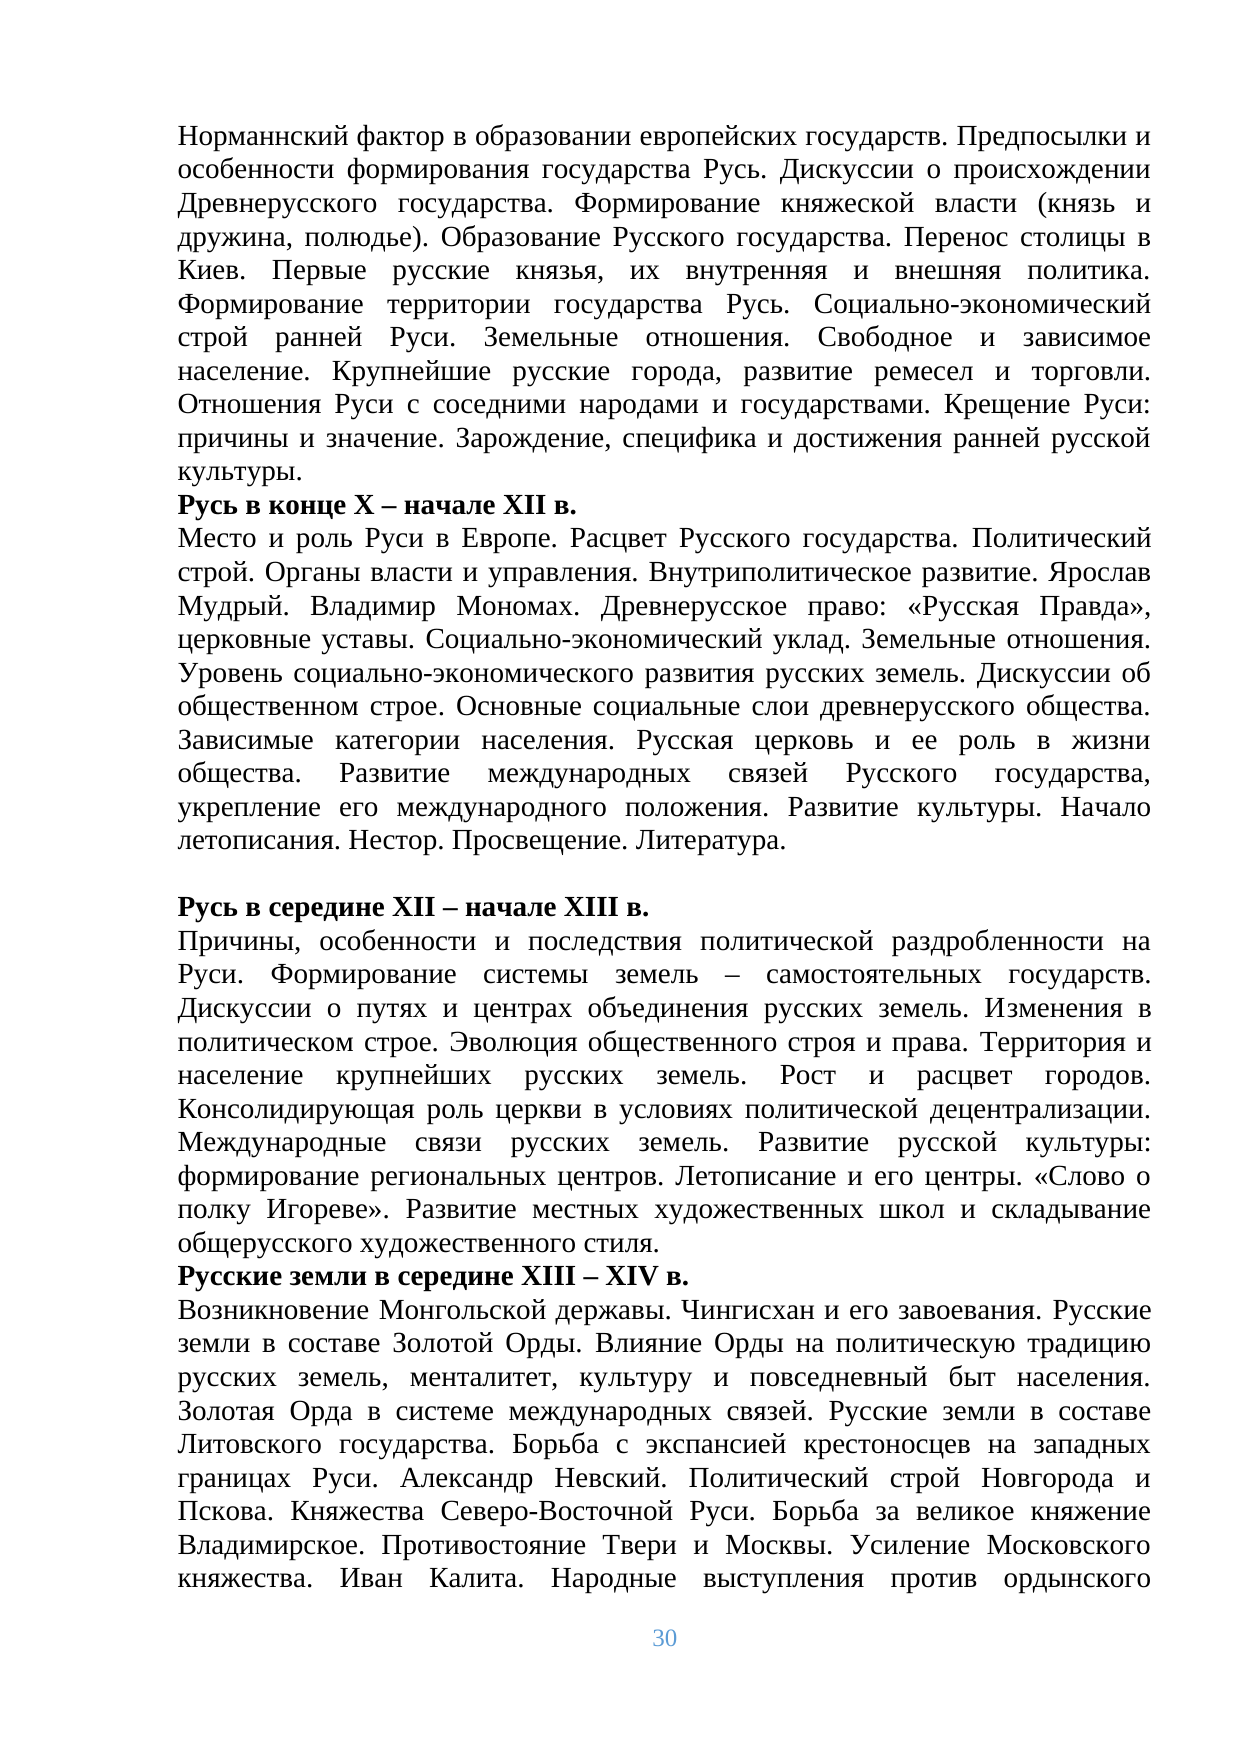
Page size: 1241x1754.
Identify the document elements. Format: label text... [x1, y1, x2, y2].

text Русские земли в середине XIII – XIV в. [177, 1258, 1152, 1292]
text Русь в середине XII – начале XIII в. [177, 889, 1152, 923]
text Русь в конце X – начале XII в. [177, 487, 1152, 521]
text Причины, особенности и последствия политической раздробленности на Руси. Формирование системы земель – самостоятельных государств. Дискуссии о путях и центрах объединения русских земель. Изменения в политическом строе. Эволюция общественного строя и права. Территория и население крупнейших русских земель. Рост и расцвет городов. Консолидирующая роль церкви в условиях политической децентрализации. Международные связи русских земель. Развитие русской культуры: формирование региональных центров. Летописание и его центры. «Слово о полку Игореве». Развитие местных художественных школ и складывание общерусского художественного стиля. [177, 923, 1152, 1258]
text Норманнский фактор в образовании европейских государств. Предпосылки и особенности формирования государства Русь. Дискуссии о происхождении Древнерусского государства. Формирование княжеской власти (князь и дружина, полюдье). Образование Русского государства. Перенос столицы в Киев. Первые русские князья, их внутренняя и внешняя политика. Формирование территории государства Русь. Социально-экономический строй ранней Руси. Земельные отношения. Свободное и зависимое население. Крупнейшие русские города, развитие ремесел и торговли. Отношения Руси с соседними народами и государствами. Крещение Руси: причины и значение. Зарождение, специфика и достижения ранней русской культуры. [177, 118, 1152, 487]
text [177, 1292, 1152, 1594]
text Место и роль Руси в Европе. Расцвет Русского государства. Политический строй. Органы власти и управления. Внутриполитическое развитие. Ярослав Мудрый. Владимир Мономах. Древнерусское право: «Русская Правда», церковные уставы. Социально-экономический уклад. Земельные отношения. Уровень социально-экономического развития русских земель. Дискуссии об общественном строе. Основные социальные слои древнерусского общества. Зависимые категории населения. Русская церковь и ее роль в жизни общества. Развитие международных связей Русского государства, укрепление его международного положения. Развитие культуры. Начало летописания. Нестор. Просвещение. Литература. [177, 521, 1152, 856]
